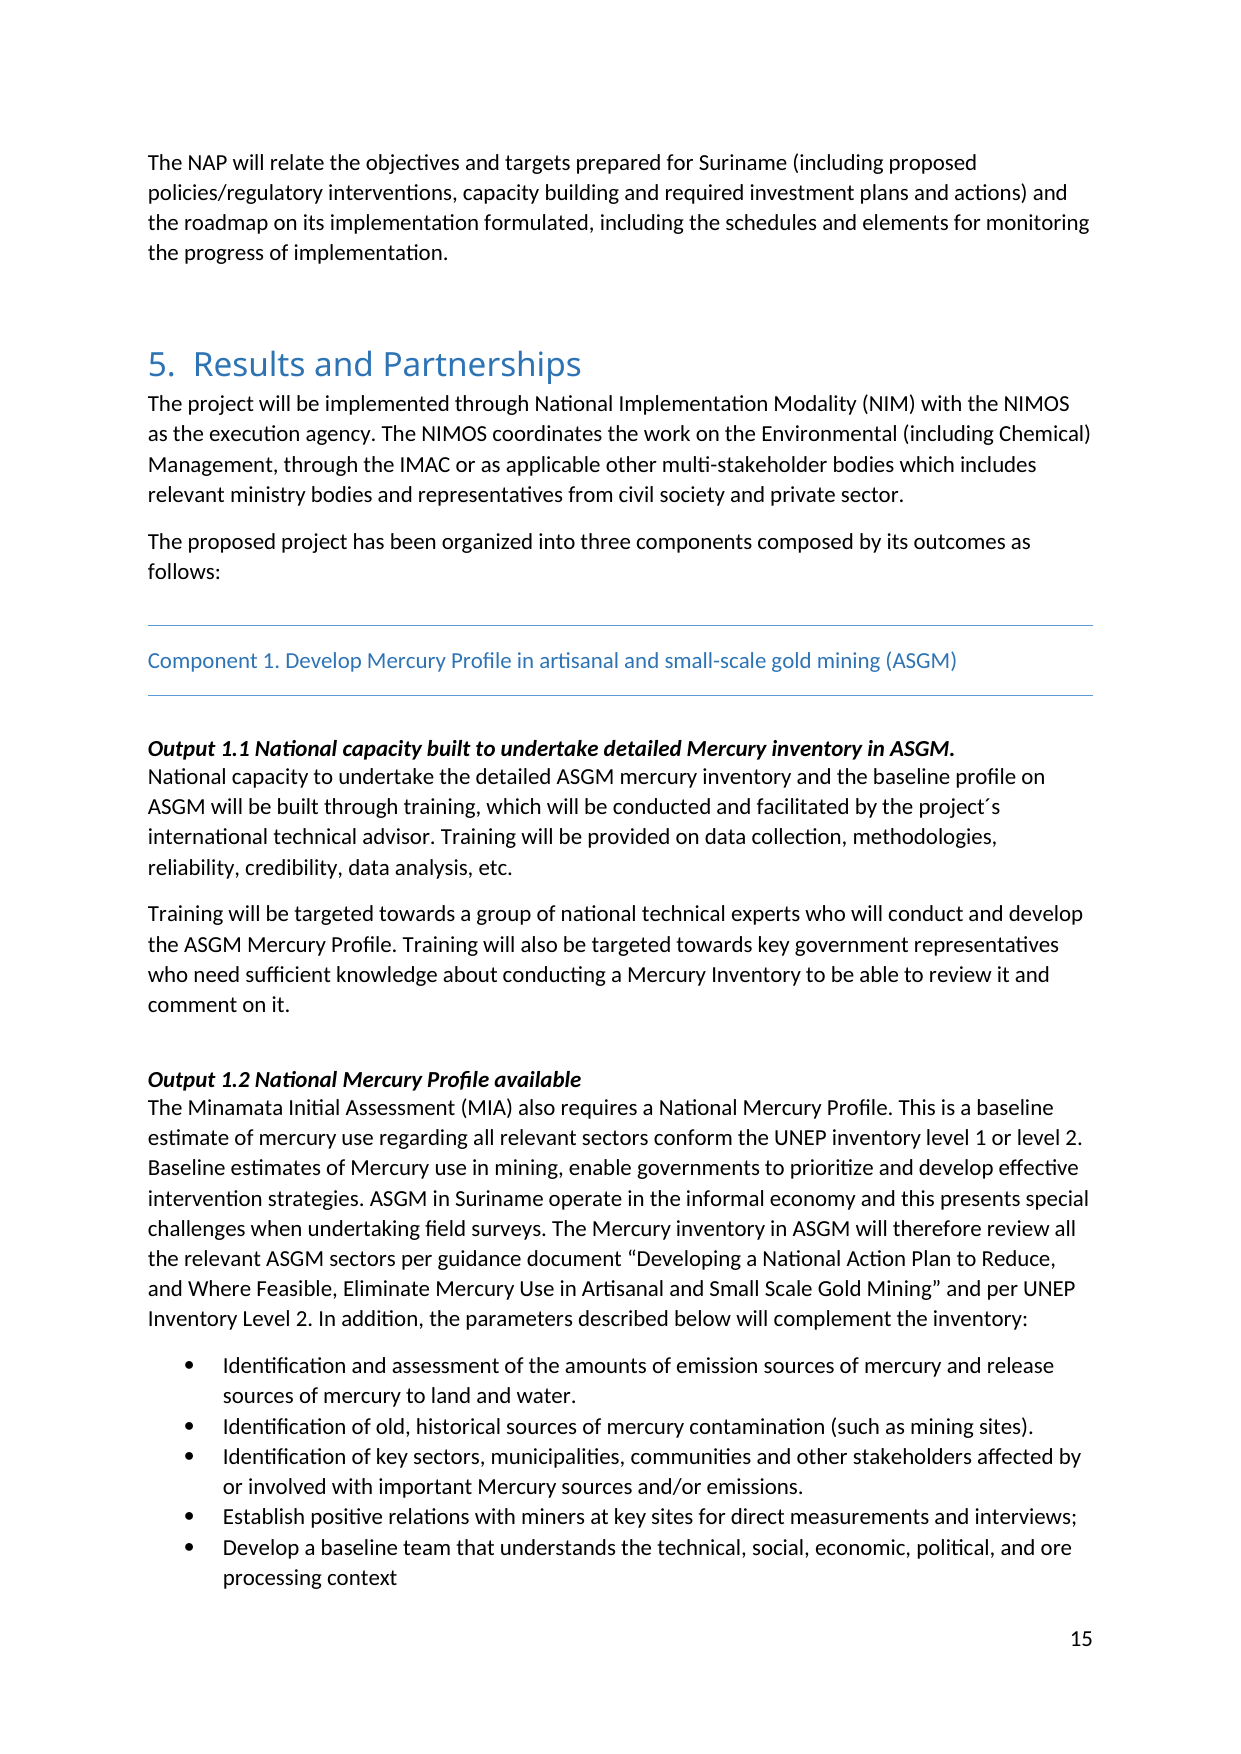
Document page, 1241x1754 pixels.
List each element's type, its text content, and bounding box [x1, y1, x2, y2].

text Output 1.1 National capacity built to undertake detailed Mercury inventory in ASGM. [148, 734, 1093, 762]
text Component 1. Develop Mercury Profile in artisanal and small-scale gold mining (ASGM) [148, 626, 1093, 695]
text Training will be targeted towards a group of national technical experts who will conduct and develop the ASGM Mercury Profile. Training will also be targeted towards key government representatives who need sufficient knowledge about conducting a Mercury Inventory to be able to review it and comment on it. [148, 899, 1093, 1018]
text The proposed project has been organized into three components composed by its outcomes as follows: [148, 527, 1093, 585]
text The project will be implemented through National Implementation Modality (NIM) with the NIMOS as the execution agency. The NIMOS coordinates the work on the Environmental (including Chemical) Management, through the IMAC or as applicable other multi-stakeholder bodies which includes relevant ministry bodies and representatives from civil society and private sector. [148, 389, 1093, 508]
text Output 1.2 National Mercury Profile available [148, 1065, 1093, 1093]
list Identification of key sectors, municipalities, communities and other stakeholders affected by or involved with important Mercury sources and/or emissions. [185, 1442, 1093, 1500]
text National capacity to undertake the detailed ASGM mercury inventory and the baseline profile on ASGM will be built through training, which will be conducted and facilitated by the project´s international technical advisor. Training will be provided on data collection, methodologies, reliability, credibility, data analysis, etc. [148, 762, 1093, 881]
list Establish positive relations with miners at key sites for direct measurements and interviews; [185, 1502, 1093, 1530]
subtitle Results and Partnerships [148, 340, 1093, 386]
list Identification and assessment of the amounts of emission sources of mercury and release sources of mercury to land and water. [185, 1351, 1093, 1409]
list Identification of old, historical sources of mercury contamination (such as mining sites). [185, 1412, 1093, 1440]
text The Minamata Initial Assessment (MIA) also requires a National Mercury Profile. This is a baseline estimate of mercury use regarding all relevant sectors conform the UNEP inventory level 1 or level 2. Baseline estimates of Mercury use in mining, enable governments to prioritize and develop effective intervention strategies. ASGM in Suriname operate in the informal economy and this presents special challenges when undertaking field surveys. The Mercury inventory in ASGM will therefore review all the relevant ASGM sectors per guidance document “Developing a National Action Plan to Reduce, and Where Feasible, Eliminate Mercury Use in Artisanal and Small Scale Gold Mining” and per UNEP Inventory Level 2. In addition, the parameters described below will complement the inventory: [148, 1093, 1093, 1332]
list Develop a baseline team that understands the technical, social, economic, political, and ore processing context [185, 1533, 1093, 1591]
text The NAP will relate the objectives and targets prepared for Suriname (including proposed policies/regulatory interventions, capacity building and required investment plans and actions) and the roadmap on its implementation formulated, including the schedules and elements for monitoring the progress of implementation. [148, 148, 1093, 266]
